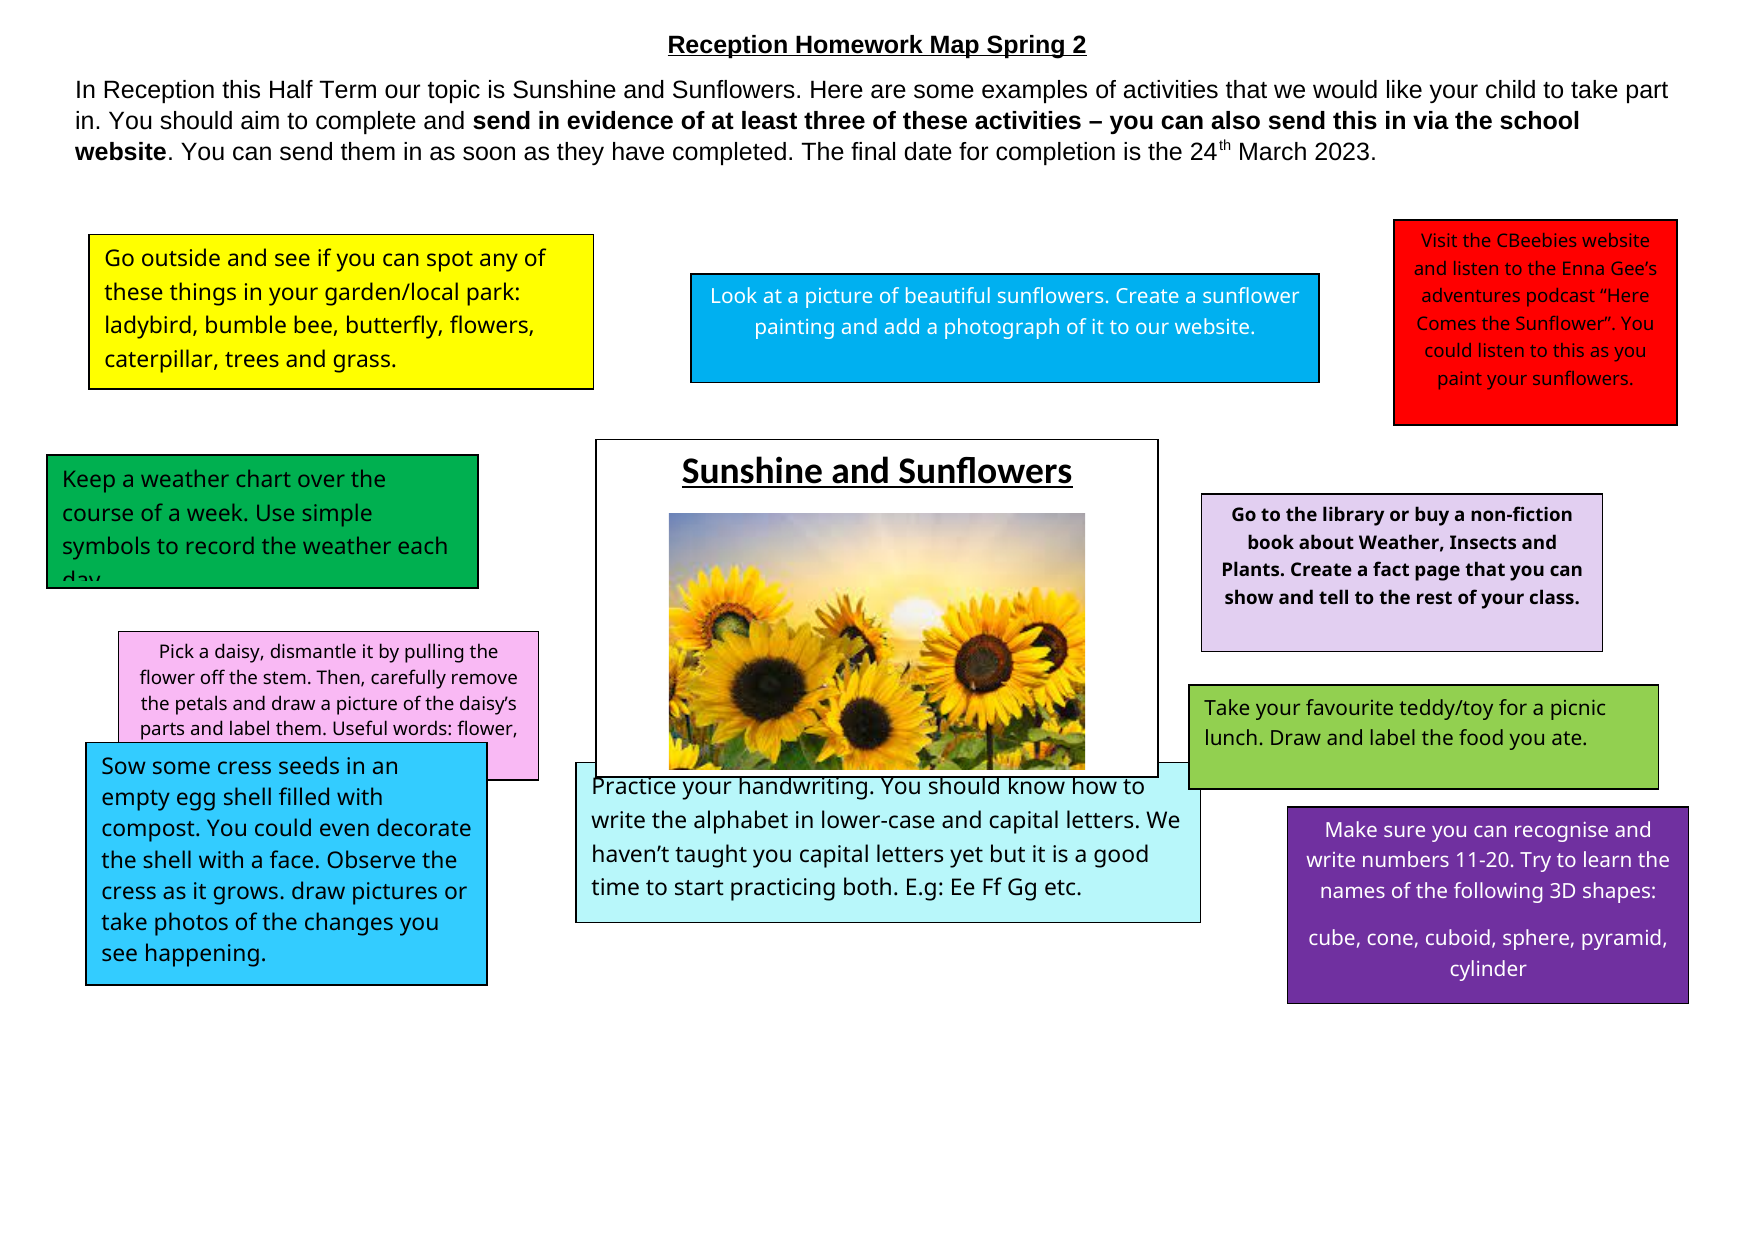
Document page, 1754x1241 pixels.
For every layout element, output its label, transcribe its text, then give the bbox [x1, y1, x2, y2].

text In Reception this Half Term our topic is Sunshine and Sunflowers. Here are some examples of activities that we would like your child to take part in. You should aim to complete and send in evidence of at least three of these activities – you can also send this in via the school website. You can send them in as soon as they have completed. The final date for completion is the 24th March 2023. [75, 75, 1679, 166]
picture [668, 513, 1086, 770]
